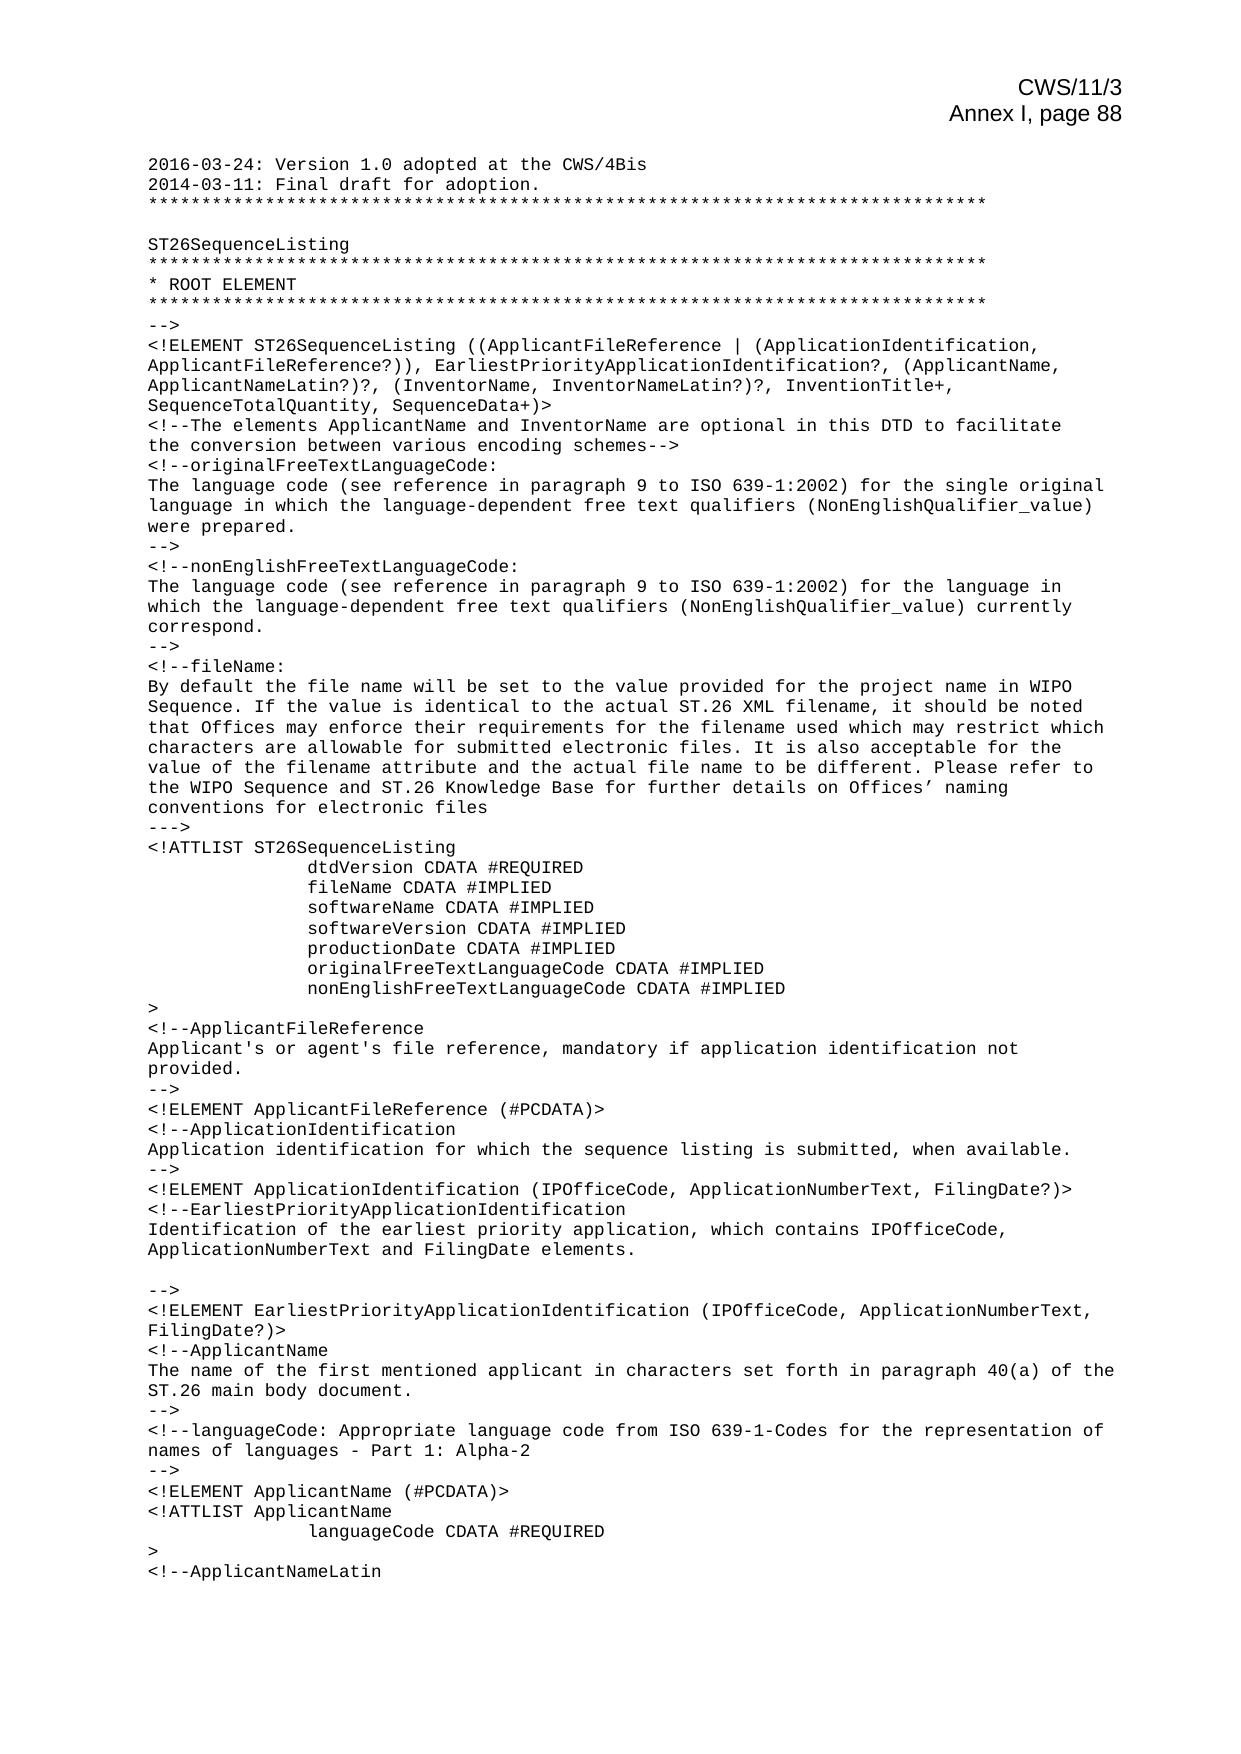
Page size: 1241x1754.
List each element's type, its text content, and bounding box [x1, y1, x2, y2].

text <!ATTLIST ST26SequenceListing [148, 839, 1122, 859]
text <!--ApplicationIdentification [148, 1120, 1122, 1140]
text fileName CDATA #IMPLIED [148, 879, 1122, 899]
text <!--The elements ApplicantName and InventorName are optional in this DTD to facilitate [148, 417, 1122, 437]
text <!--ApplicantFileReference [148, 1020, 1122, 1040]
text --> [148, 537, 1122, 557]
text --> [148, 638, 1122, 658]
text dtdVersion CDATA #REQUIRED [148, 859, 1122, 879]
text --> [148, 1281, 1122, 1301]
text The language code (see reference in paragraph 9 to ISO 639-1:2002) for the language in which the language-dependent free text qualifiers (NonEnglishQualifier_value) currently correspond. [148, 577, 1122, 638]
text 2014-03-11: Final draft for adoption. [148, 175, 1122, 196]
text --> [148, 1462, 1122, 1482]
text ******************************************************************************* [148, 196, 1122, 216]
text --> [148, 1402, 1122, 1422]
text <!--ApplicantNameLatin [148, 1563, 1122, 1583]
text <!ELEMENT EarliestPriorityApplicationIdentification (IPOfficeCode, ApplicationNumberText, FilingDate?)> [148, 1301, 1122, 1341]
text nonEnglishFreeTextLanguageCode CDATA #IMPLIED [148, 979, 1122, 1000]
text Identification of the earliest priority application, which contains IPOfficeCode, ApplicationNumberText and FilingDate elements. [148, 1221, 1122, 1261]
text 2016-03-24: Version 1.0 adopted at the CWS/4Bis [148, 155, 1122, 175]
text Application identification for which the sequence listing is submitted, when available. [148, 1140, 1122, 1161]
text > [148, 1542, 1122, 1563]
text ******************************************************************************* [148, 296, 1122, 316]
text Applicant's or agent's file reference, mandatory if application identification not provided. [148, 1040, 1122, 1080]
text By default the file name will be set to the value provided for the project name in WIPO Sequence. If the value is identical to the actual ST.26 XML filename, it should be noted that Offices may enforce their requirements for the filename used which may restrict which characters are allowable for submitted electronic files. It is also acceptable for the value of the filename attribute and the actual file name to be different. Please refer to the WIPO Sequence and ST.26 Knowledge Base for further details on Offices’ naming conventions for electronic files [148, 678, 1122, 819]
text <!--fileName: [148, 658, 1122, 678]
text softwareName CDATA #IMPLIED [148, 899, 1122, 919]
text ---> [148, 819, 1122, 839]
text softwareVersion CDATA #IMPLIED [148, 919, 1122, 939]
text --> [148, 1080, 1122, 1100]
text <!ELEMENT ApplicantFileReference (#PCDATA)> [148, 1100, 1122, 1120]
text <!--originalFreeTextLanguageCode: [148, 457, 1122, 477]
text <!--languageCode: Appropriate language code from ISO 639-1-Codes for the representation of names of languages - Part 1: Alpha-2 [148, 1422, 1122, 1462]
text the conversion between various encoding schemes--> [148, 437, 1122, 457]
text <!--ApplicantName [148, 1341, 1122, 1362]
text * ROOT ELEMENT [148, 276, 1122, 296]
text <!ELEMENT ApplicantName (#PCDATA)> [148, 1482, 1122, 1502]
text ST26SequenceListing [148, 236, 1122, 256]
text <!ELEMENT ST26SequenceListing ((ApplicantFileReference | (ApplicationIdentification, ApplicantFileReference?)), EarliestPriorityApplicationIdentification?, (ApplicantName, ApplicantNameLatin?)?, (InventorName, InventorNameLatin?)?, InventionTitle+, SequenceTotalQuantity, SequenceData+)> [148, 336, 1122, 417]
text > [148, 1000, 1122, 1020]
text <!--nonEnglishFreeTextLanguageCode: [148, 557, 1122, 577]
text <!ELEMENT ApplicationIdentification (IPOfficeCode, ApplicationNumberText, FilingDate?)> [148, 1181, 1122, 1201]
text <!ATTLIST ApplicantName [148, 1502, 1122, 1522]
text --> [148, 316, 1122, 336]
text <!--EarliestPriorityApplicationIdentification [148, 1201, 1122, 1221]
text originalFreeTextLanguageCode CDATA #IMPLIED [148, 959, 1122, 979]
text The name of the first mentioned applicant in characters set forth in paragraph 40(a) of the ST.26 main body document. [148, 1362, 1122, 1402]
text The language code (see reference in paragraph 9 to ISO 639-1:2002) for the single original language in which the language-dependent free text qualifiers (NonEnglishQualifier_value) were prepared. [148, 477, 1122, 537]
text languageCode CDATA #REQUIRED [148, 1522, 1122, 1542]
text ******************************************************************************* [148, 256, 1122, 276]
text --> [148, 1161, 1122, 1181]
text productionDate CDATA #IMPLIED [148, 939, 1122, 959]
